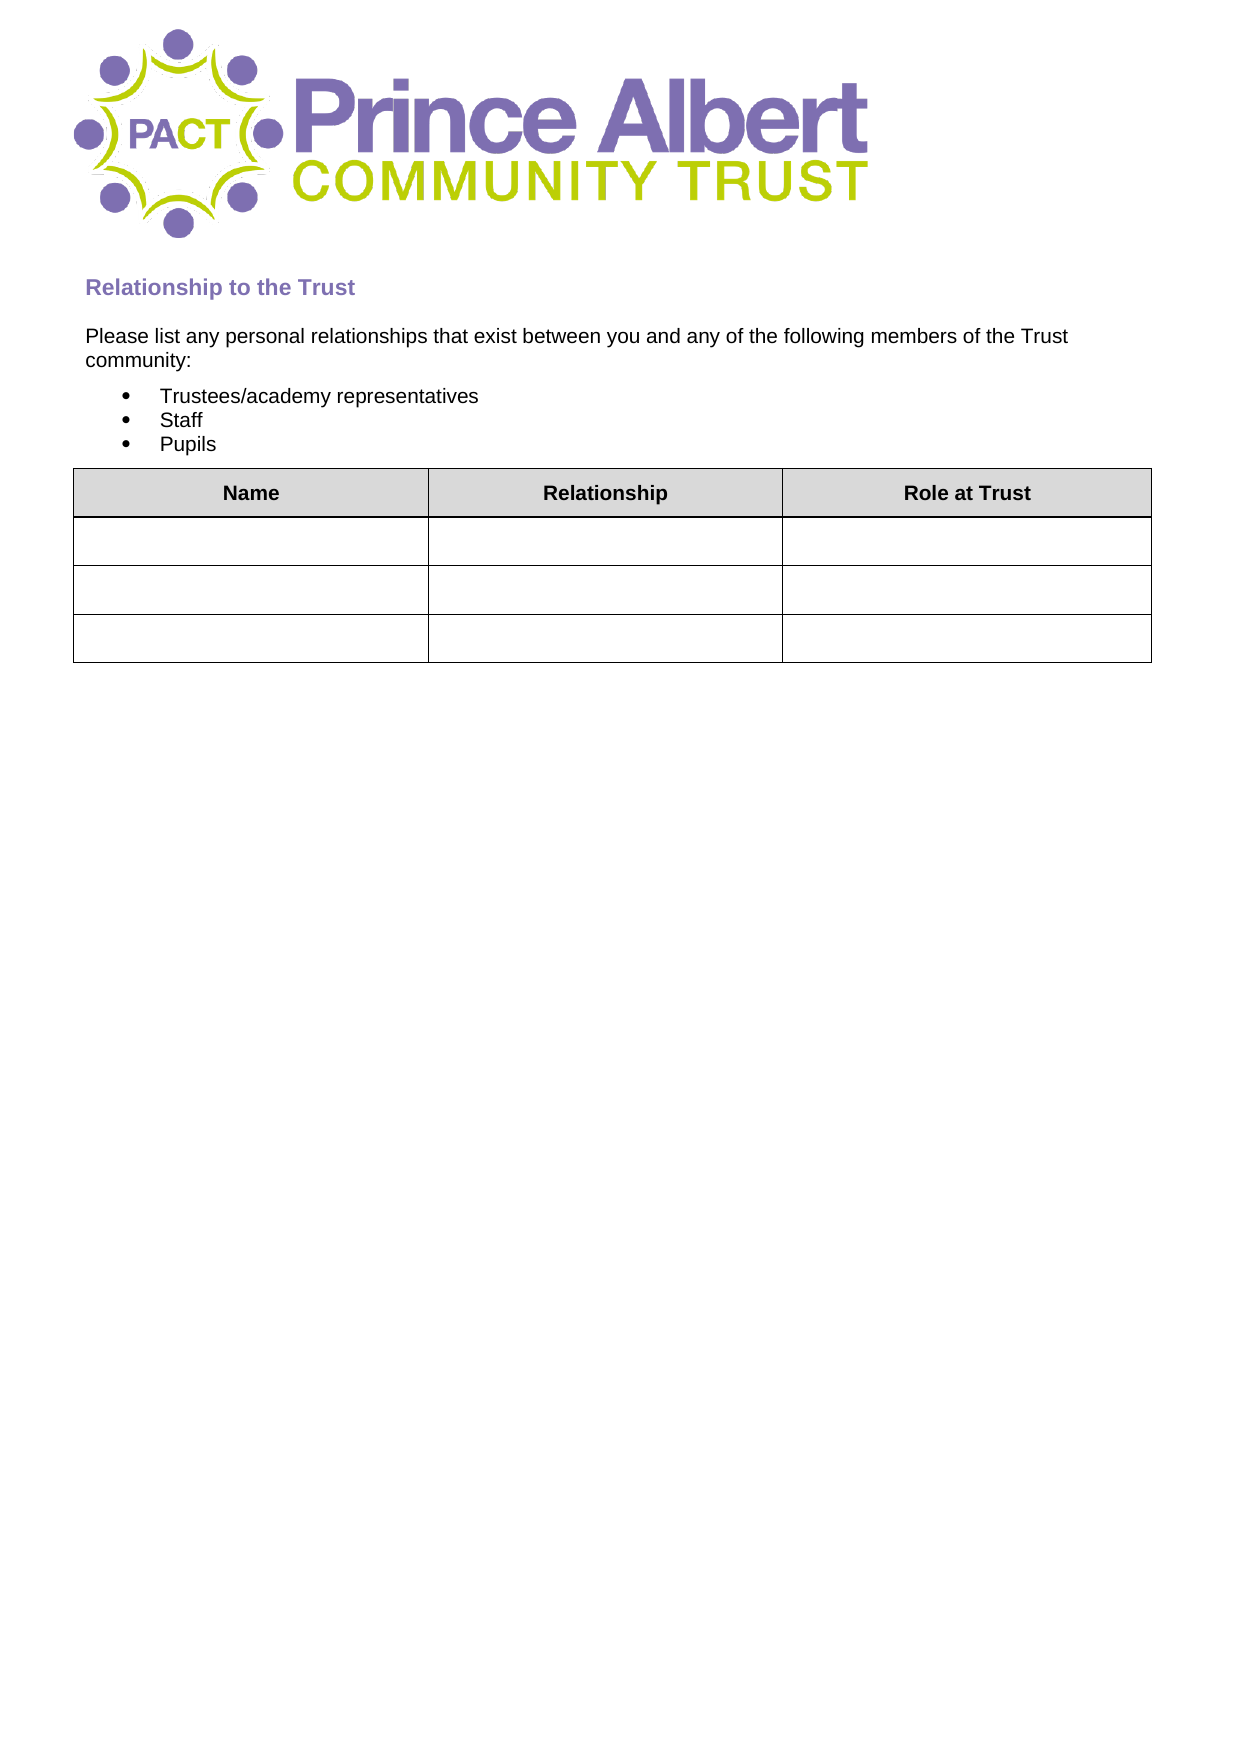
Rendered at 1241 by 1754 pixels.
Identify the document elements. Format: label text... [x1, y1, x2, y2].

table_cell [74, 518, 428, 565]
table_cell [429, 566, 782, 613]
table_cell Please list any personal relationships that exist between you and any of the following members of the Trust community: Trustees/academy representatives Staff Pupils [74, 312, 1152, 468]
table_cell [429, 615, 782, 662]
table_cell [783, 566, 1151, 613]
table_cell [74, 615, 428, 662]
table_cell Name [74, 469, 428, 516]
table_header Relationship to the Trust [74, 262, 1152, 312]
table_cell [783, 518, 1151, 565]
table_cell Relationship [429, 469, 782, 516]
table_cell Role at Trust [783, 469, 1151, 516]
table_cell [429, 518, 782, 565]
picture [73, 29, 868, 238]
table_cell [74, 566, 428, 613]
table_cell [783, 615, 1151, 662]
